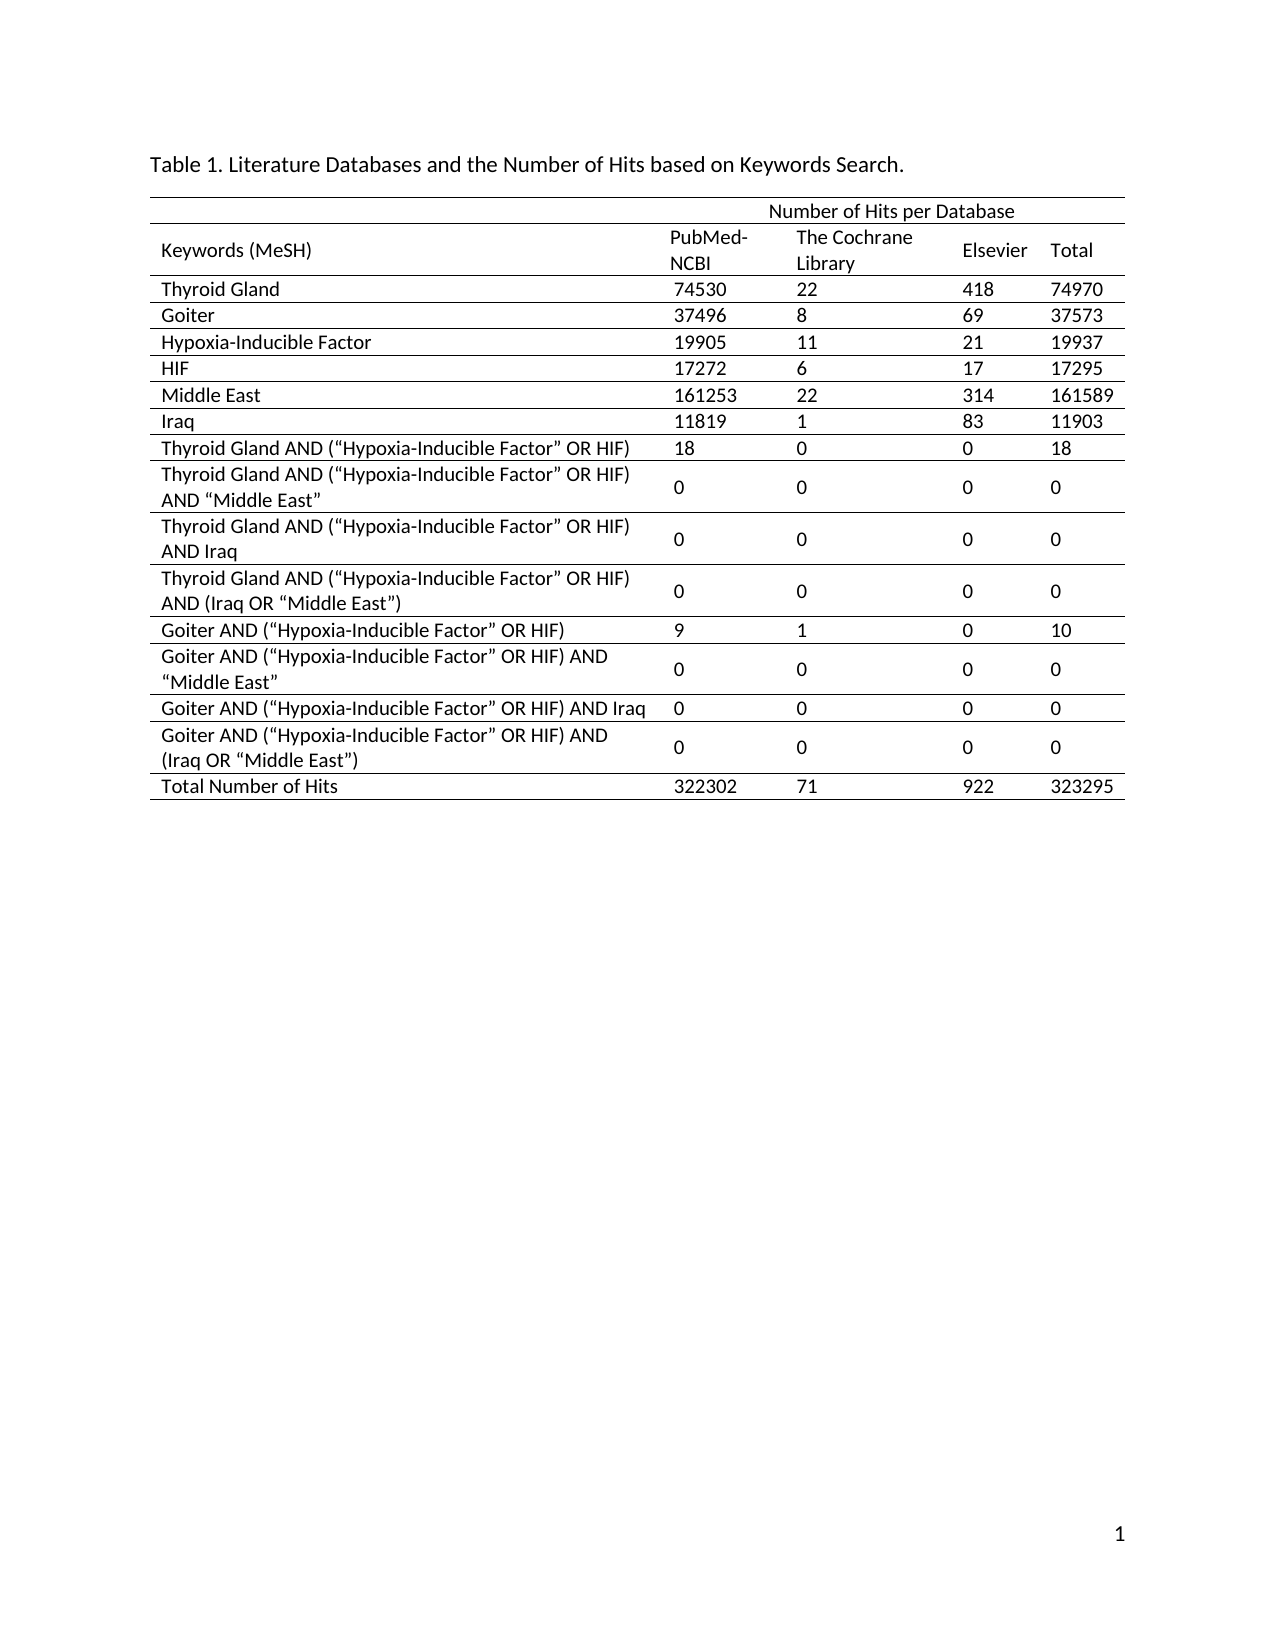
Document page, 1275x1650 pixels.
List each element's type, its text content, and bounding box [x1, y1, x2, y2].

table_cell 11903 [1039, 409, 1125, 434]
table_cell Hypoxia-Inducible Factor [150, 329, 658, 354]
table_cell 0 [659, 461, 785, 512]
table_cell 0 [951, 461, 1039, 512]
table_cell 0 [785, 722, 951, 773]
table_cell PubMed-NCBI [659, 224, 785, 275]
table_cell 21 [951, 329, 1039, 354]
table_cell 0 [659, 722, 785, 773]
table_cell 0 [1039, 513, 1125, 564]
table_cell 0 [951, 435, 1039, 460]
table_cell 1 [785, 617, 951, 642]
table_cell 0 [785, 461, 951, 512]
table_cell 6 [785, 356, 951, 381]
table_cell 0 [951, 617, 1039, 642]
table_cell 0 [1039, 644, 1125, 694]
table_cell Iraq [150, 409, 658, 434]
table_cell 18 [659, 435, 785, 460]
table_cell 0 [951, 695, 1039, 721]
table_cell 161589 [1039, 382, 1125, 407]
table_cell 9 [659, 617, 785, 642]
text Table 1. Literature Databases and the Number of Hits based on Keywords Search. [150, 150, 1125, 178]
table_cell 17 [951, 356, 1039, 381]
table_header [150, 198, 658, 223]
table_cell 37496 [659, 303, 785, 328]
table_cell 37573 [1039, 303, 1125, 328]
table_cell 0 [785, 435, 951, 460]
table_cell 0 [951, 513, 1039, 564]
table_cell 10 [1039, 617, 1125, 642]
table_cell Goiter AND (“Hypoxia-Inducible Factor” OR HIF) AND (Iraq OR “Middle East”) [150, 722, 658, 773]
table_cell 71 [785, 774, 951, 799]
table_cell 0 [659, 565, 785, 616]
table_cell 0 [1039, 695, 1125, 721]
table_cell 11819 [659, 409, 785, 434]
table_cell 0 [1039, 565, 1125, 616]
table_cell 322302 [659, 774, 785, 799]
table_cell 17272 [659, 356, 785, 381]
table_cell Middle East [150, 382, 658, 407]
table_cell 314 [951, 382, 1039, 407]
table_cell 0 [659, 644, 785, 694]
table_cell 0 [785, 644, 951, 694]
table_cell 418 [951, 276, 1039, 302]
table_cell 323295 [1039, 774, 1125, 799]
table_cell 0 [951, 565, 1039, 616]
table_cell 922 [951, 774, 1039, 799]
table_cell 18 [1039, 435, 1125, 460]
table_cell 161253 [659, 382, 785, 407]
table_cell 0 [1039, 722, 1125, 773]
table_cell 8 [785, 303, 951, 328]
table_cell 83 [951, 409, 1039, 434]
table_cell 69 [951, 303, 1039, 328]
table_cell Goiter AND (“Hypoxia-Inducible Factor” OR HIF) AND “Middle East” [150, 644, 658, 694]
table_cell 0 [951, 722, 1039, 773]
table_cell Thyroid Gland AND (“Hypoxia-Inducible Factor” OR HIF) [150, 435, 658, 460]
table_cell Goiter AND (“Hypoxia-Inducible Factor” OR HIF) AND Iraq [150, 695, 658, 721]
table_cell 22 [785, 276, 951, 302]
table_cell HIF [150, 356, 658, 381]
table_header Number of Hits per Database [659, 198, 1125, 223]
table_cell 0 [659, 513, 785, 564]
table_cell 19937 [1039, 329, 1125, 354]
table_cell Goiter [150, 303, 658, 328]
table_cell 22 [785, 382, 951, 407]
table_cell 0 [785, 565, 951, 616]
table_cell Total Number of Hits [150, 774, 658, 799]
table_cell Thyroid Gland [150, 276, 658, 302]
table_cell 19905 [659, 329, 785, 354]
table_cell 1 [785, 409, 951, 434]
table_cell 0 [1039, 461, 1125, 512]
table_cell Elsevier [951, 224, 1039, 275]
table_cell 0 [659, 695, 785, 721]
table_cell Thyroid Gland AND (“Hypoxia-Inducible Factor” OR HIF) AND (Iraq OR “Middle East”) [150, 565, 658, 616]
table_cell 17295 [1039, 356, 1125, 381]
table_cell Keywords (MeSH) [150, 224, 658, 275]
table_cell Thyroid Gland AND (“Hypoxia-Inducible Factor” OR HIF) AND Iraq [150, 513, 658, 564]
table_cell Total [1039, 224, 1125, 275]
table_cell The Cochrane Library [785, 224, 951, 275]
table_cell 0 [951, 644, 1039, 694]
table_cell 0 [785, 695, 951, 721]
table_cell 74970 [1039, 276, 1125, 302]
table_cell 11 [785, 329, 951, 354]
table_cell Thyroid Gland AND (“Hypoxia-Inducible Factor” OR HIF) AND “Middle East” [150, 461, 658, 512]
table_cell 74530 [659, 276, 785, 302]
table_cell Goiter AND (“Hypoxia-Inducible Factor” OR HIF) [150, 617, 658, 642]
table_cell 0 [785, 513, 951, 564]
